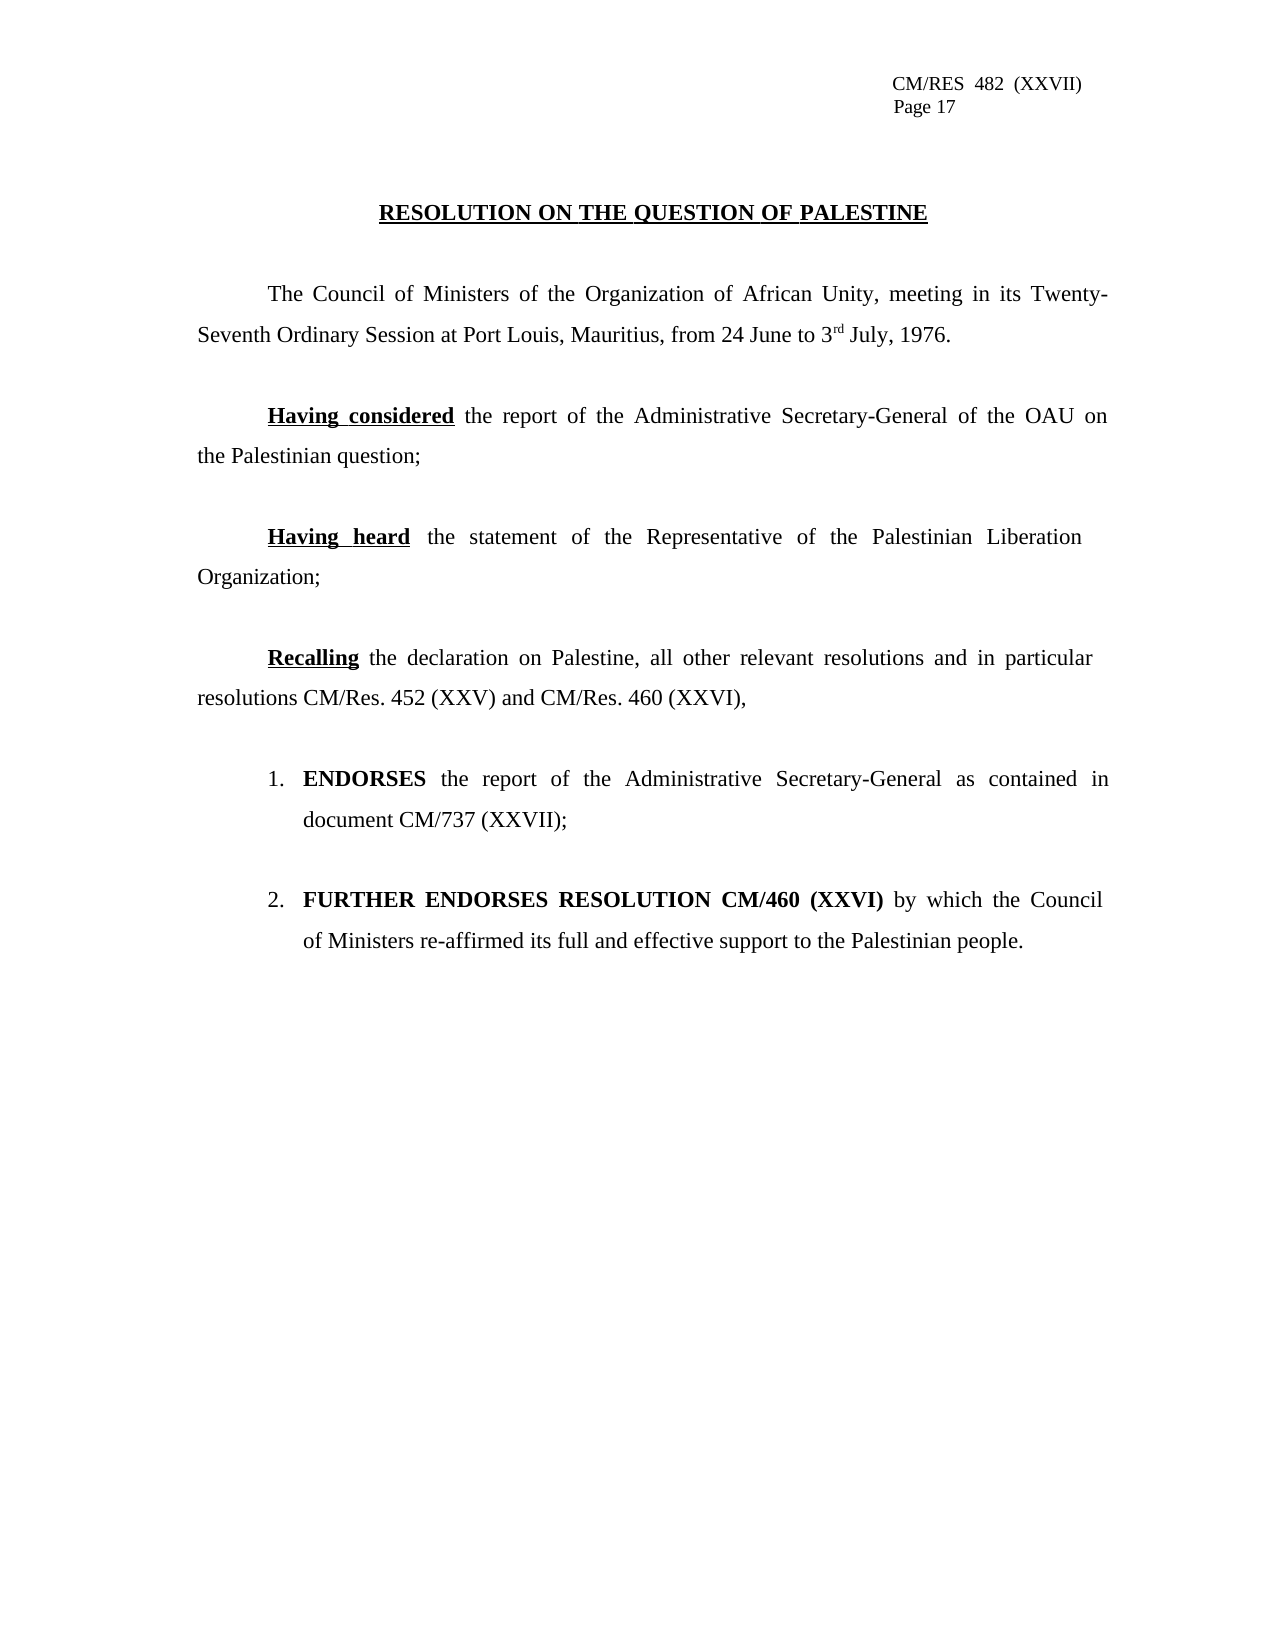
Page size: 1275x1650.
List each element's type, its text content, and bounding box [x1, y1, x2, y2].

text Having heard the statement of the Representative of the Palestinian Liberation Organization; [197, 523, 1125, 589]
list ENDORSES the report of the Administrative Secretary-General as contained in document CM/737 (XXVII); [267, 765, 1113, 832]
text Having considered the report of the Administrative Secretary-General of the OAU on the Palestinian question; [197, 402, 1125, 468]
text Page 17 [893, 95, 1125, 118]
text CM/RES 482 (XXVII) [892, 72, 1125, 95]
text The Council of Ministers of the Organization of African Unity, meeting in its Twenty- Seventh Ordinary Session at Port Louis, Mauritius, from 24 June to 3rd July, 1976. [197, 281, 1125, 347]
title RESOLUTION ON THE QUESTION OF PALESTINE [377, 199, 930, 226]
list FURTHER ENDORSES RESOLUTION CM/460 (XXVI) by which the Council of Ministers re-affirmed its full and effective support to the Palestinian people. [267, 886, 1114, 953]
text Recalling the declaration on Palestine, all other relevant resolutions and in particular resolutions CM/Res. 452 (XXV) and CM/Res. 460 (XXVI), [197, 644, 1125, 710]
